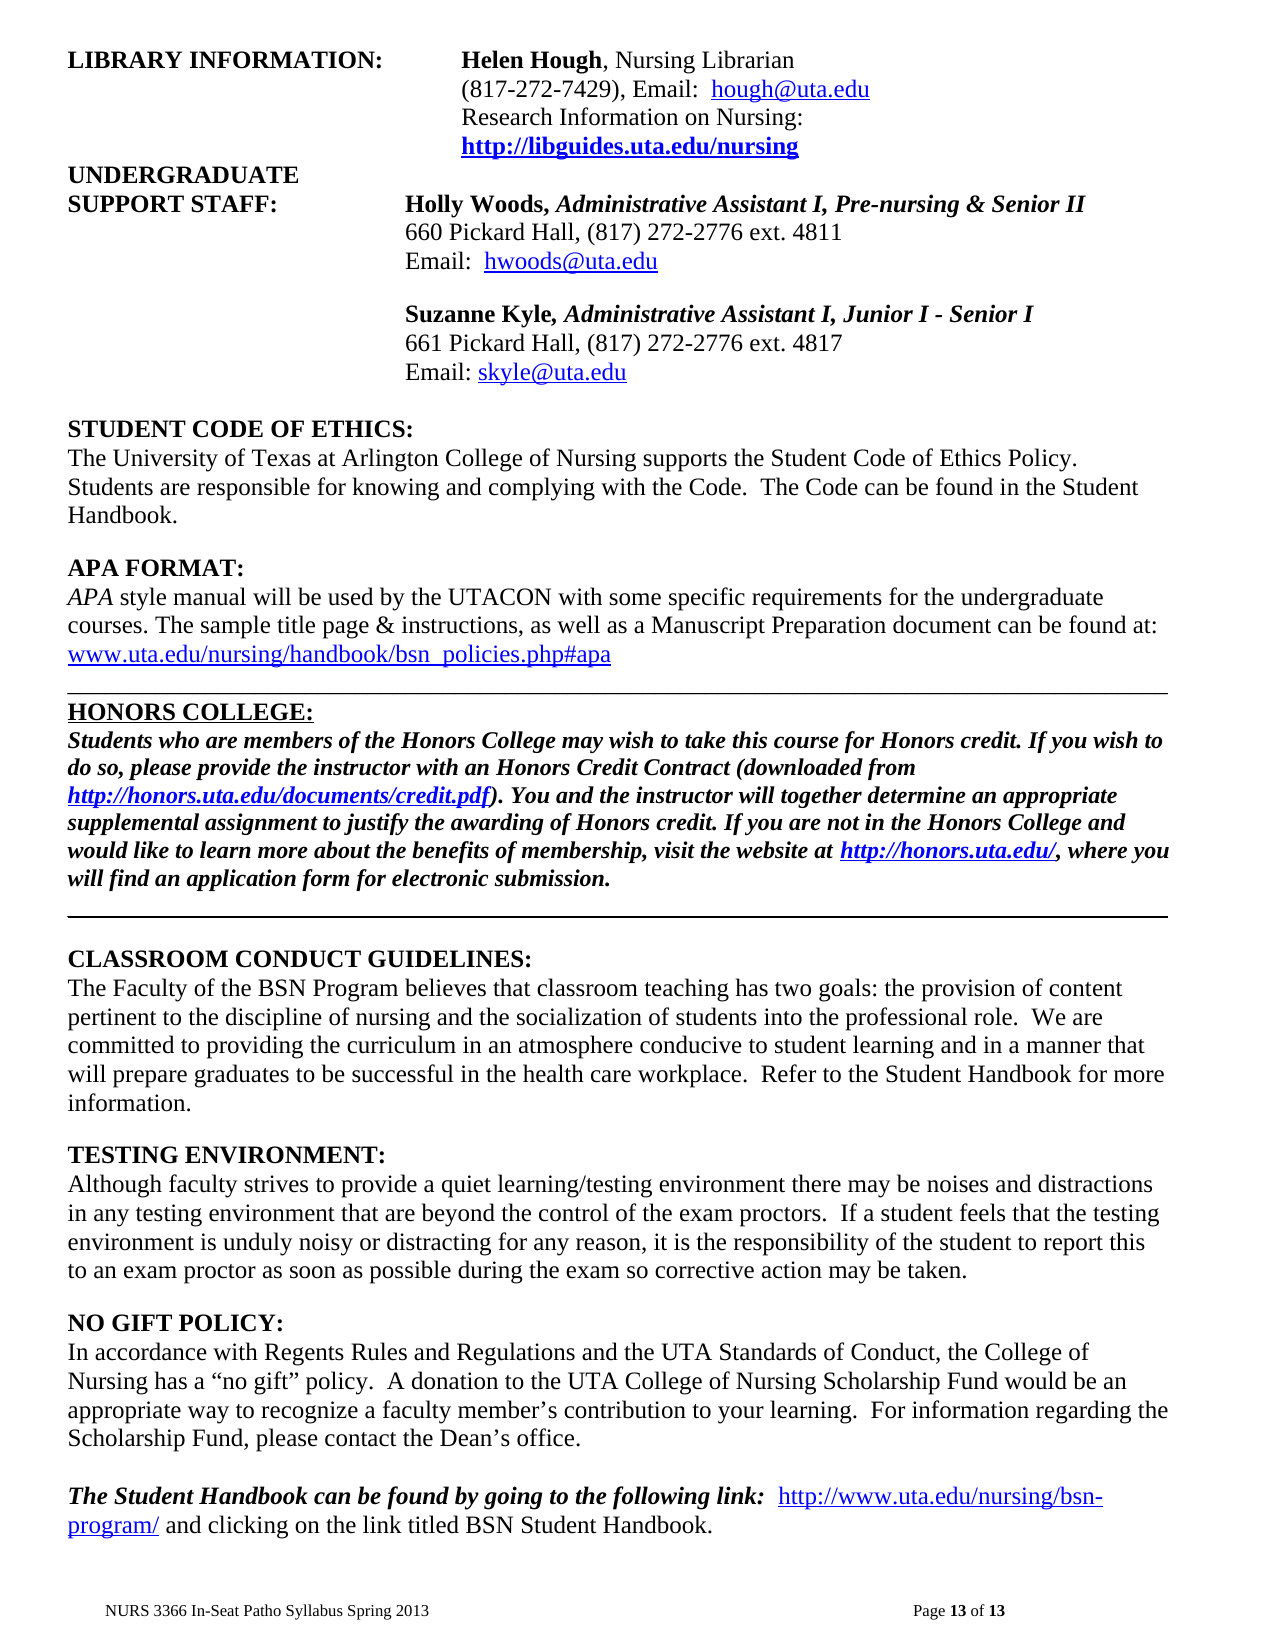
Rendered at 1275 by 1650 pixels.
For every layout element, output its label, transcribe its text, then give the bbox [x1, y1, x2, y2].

text Email: skyle@uta.edu [67, 357, 1170, 385]
text APA style manual will be used by the UTACON with some specific requirements for the undergraduate courses. The sample title page & instructions, as well as a Manuscript Preparation document can be found at: www.uta.edu/nursing/handbook/bsn_policies.php#apa [67, 582, 1170, 668]
text 661 Pickard Hall, (817) 272-2776 ext. 4817 [67, 328, 1170, 357]
text 660 Pickard Hall, (817) 272-2776 ext. 4811 [67, 217, 1170, 246]
text Although faculty strives to provide a quiet learning/testing environment there may be noises and distractions in any testing environment that are beyond the control of the exam proctors. If a student feels that the testing environment is unduly noisy or distracting for any reason, it is the responsibility of the student to report this to an exam proctor as soon as possible during the exam so corrective action may be taken. [67, 1169, 1170, 1284]
text APA FORMAT: [67, 553, 1170, 582]
text http://libguides.uta.edu/nursing [67, 131, 1170, 160]
text The Faculty of the BSN Program believes that classroom teaching has two goals: the provision of content pertinent to the discipline of nursing and the socialization of students into the professional role. We are committed to providing the curriculum in an atmosphere conducive to student learning and in a manner that will prepare graduates to be successful in the health care workplace. Refer to the Student Handbook for more information. [67, 973, 1170, 1117]
text In accordance with Regents Rules and Regulations and the UTA Standards of Conduct, the has a “no gift” policy. A donation to the UTA College of Nursing Scholarship Fund would be an appropriate way to recognize a faculty member’s contribution to your learning. For information regarding the Scholarship Fund, please contact the Dean’s office. [67, 1337, 1170, 1452]
text Research Information on Nursing: [67, 102, 1170, 131]
text Testing EnvirOnment: [67, 1141, 1170, 1169]
text UNDERGRADUATE [67, 160, 1170, 189]
text NO POLICY: [67, 1308, 1170, 1337]
text The Student Handbook can be found by going to the following link: http://www.uta.edu/nursing/bsn-program/ and clicking on the link titled BSN Student Handbook. [67, 1481, 1170, 1538]
text (817-272-7429), Email: hough@uta.edu [67, 74, 1170, 102]
text The University of Texas at Arlington College of Nursing supports the Student Code of Ethics Policy. Students are responsible for knowing and complying with the Code. The Code can be found in the Student Handbook. [67, 443, 1170, 529]
text SUPPORT STAFF: Holly Woods, Administrative Assistant I, Pre-nursing & Senior II [67, 189, 1170, 217]
text : [67, 697, 1170, 726]
text ________________________________________________________________________________________ [67, 668, 1170, 697]
text Students who are members of the may wish to take this course for Honors credit. If you wish to do so, please provide the instructor with an Honors Credit Contract (downloaded from http://honors.uta.edu/documents/credit.pdf). You and the instructor will together determine an appropriate supplemental assignment to justify the awarding of Honors credit. If you are not in the Honors College and would like to learn more about the benefits of membership, visit the website at http://honors.uta.edu/, where you will find an application form for electronic submission. [67, 726, 1170, 891]
text ________________________________________________________________________________________ [67, 891, 1170, 920]
text Email: hwoods@uta.edu [67, 246, 1170, 275]
text LIBRARY INFORMATION: Helen Hough, Nursing Librarian [67, 45, 1170, 74]
text CLASSROOM CONDUCT GUIDELINES: [67, 944, 1170, 973]
text Suzanne Kyle, Administrative Assistant I, Junior I - Senior I [67, 299, 1170, 328]
text STUDENT CODE OF ETHICS: [67, 414, 1170, 443]
